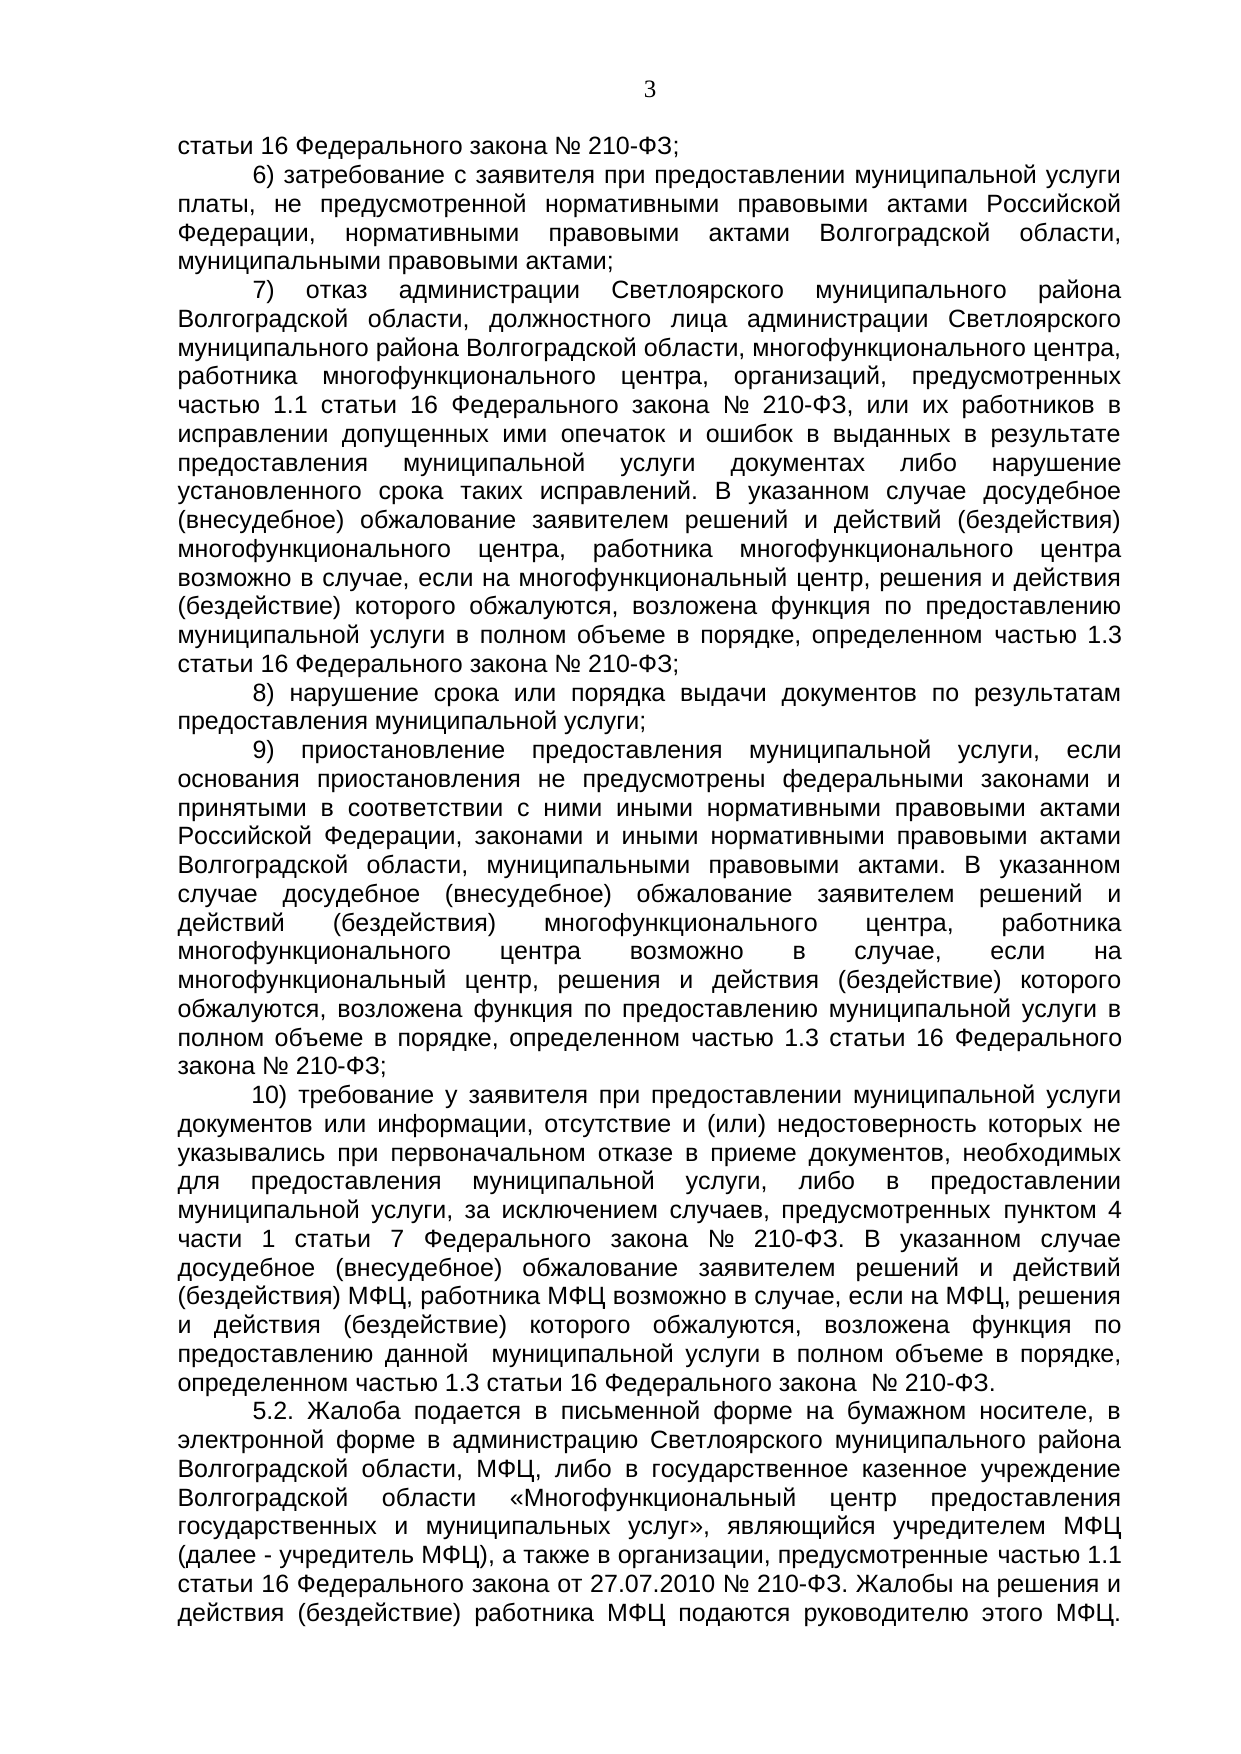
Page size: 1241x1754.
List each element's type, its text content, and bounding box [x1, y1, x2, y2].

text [177, 131, 1122, 160]
text 10) требование у заявителя при предоставлении муниципальной услуги документов или информации, отсутствие и (или) недостоверность которых не указывались при первоначальном отказе в приеме документов, необходимых для предоставления муниципальной услуги, либо в предоставлении муниципальной услуги, за исключением случаев, предусмотренных пунктом 4 части 1 статьи 7 Федерального закона № 210-ФЗ. В указанном случае досудебное (внесудебное) обжалование заявителем решений и действий (бездействия) МФЦ, работника МФЦ возможно в случае, если на МФЦ, решения и действия (бездействие) которого обжалуются, возложена функция по предоставлению данной муниципальной услуги в полном объеме в порядке, определенном частью 1.3 статьи 16 Федерального закона № 210-ФЗ. [177, 1080, 1122, 1396]
text 8) нарушение срока или порядка выдачи документов по результатам предоставления муниципальной услуги; [177, 678, 1122, 735]
text 6) затребование с заявителя при предоставлении муниципальной услуги платы, не предусмотренной нормативными правовыми актами Российской Федерации, нормативными правовыми актами Волгоградской области, муниципальными правовыми актами; [177, 160, 1122, 275]
text 9) приостановление предоставления муниципальной услуги, если основания приостановления не предусмотрены федеральными законами и принятыми в соответствии с ними иными нормативными правовыми актами Российской Федерации, законами и иными нормативными правовыми актами Волгоградской области, муниципальными правовыми актами. В указанном случае досудебное (внесудебное) обжалование заявителем решений и действий (бездействия) многофункционального центра, работника многофункционального центра возможно в случае, если на многофункциональный центр, решения и действия (бездействие) которого обжалуются, возложена функция по предоставлению муниципальной услуги в полном объеме в порядке, определенном частью 1.3 статьи 16 Федерального закона № 210-ФЗ; [177, 735, 1122, 1080]
text 7) отказ администрации Светлоярского муниципального района Волгоградской области, должностного лица администрации Светлоярского муниципального района Волгоградской области, многофункционального центра, работника многофункционального центра, организаций, предусмотренных частью 1.1 статьи 16 Федерального закона № 210-ФЗ, или их работников в исправлении допущенных ими опечаток и ошибок в выданных в результате предоставления муниципальной услуги документах либо нарушение установленного срока таких исправлений. В указанном случае досудебное (внесудебное) обжалование заявителем решений и действий (бездействия) многофункционального центра, работника многофункционального центра возможно в случае, если на многофункциональный центр, решения и действия (бездействие) которого обжалуются, возложена функция по предоставлению муниципальной услуги в полном объеме в порядке, определенном частью 1.3 статьи 16 Федерального закона № 210-ФЗ; [177, 275, 1122, 678]
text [177, 1396, 1122, 1626]
